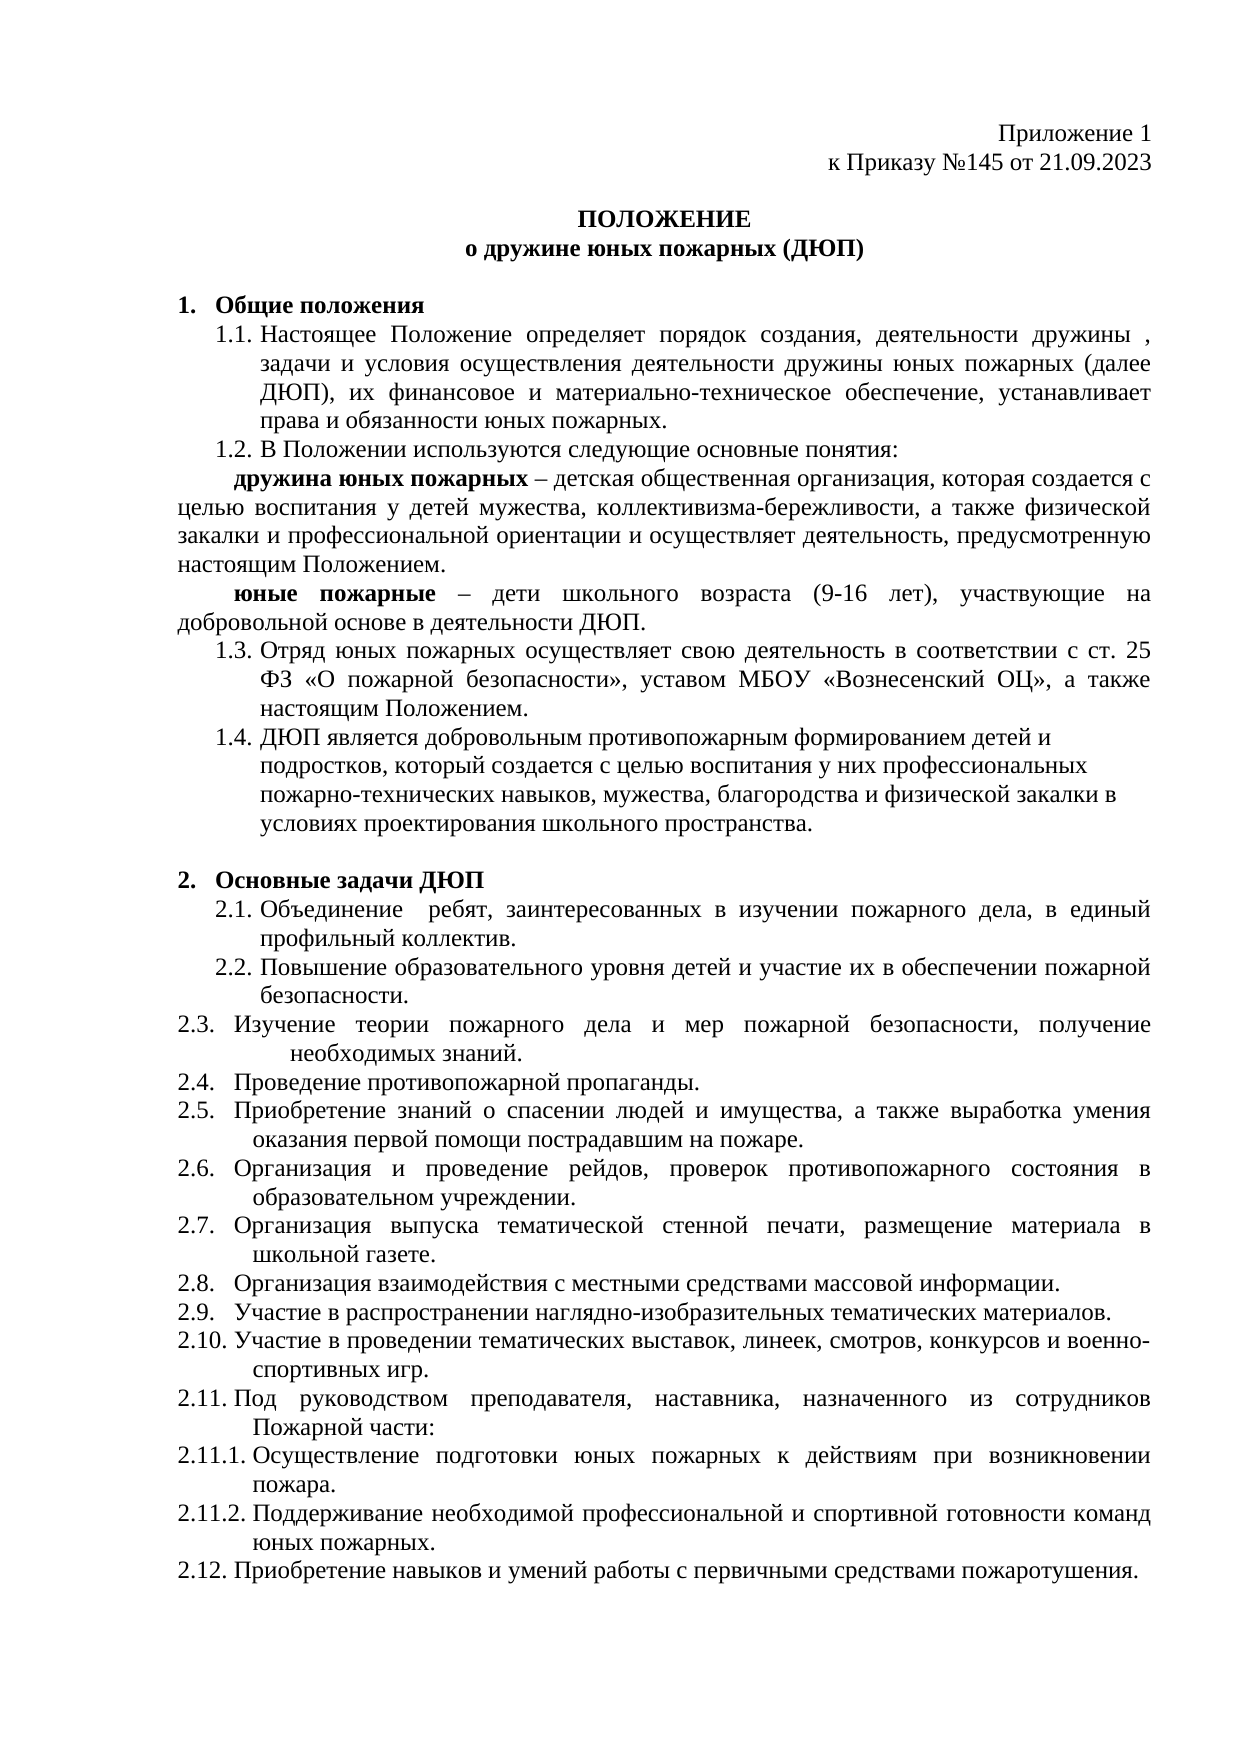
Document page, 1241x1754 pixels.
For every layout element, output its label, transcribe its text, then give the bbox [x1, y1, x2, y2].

list Организация выпуска тематической стенной печати, размещение материала в школьной газете. [177, 1211, 1152, 1268]
text ПОЛОЖЕНИЕ [177, 204, 1152, 233]
text Приложение 1 [177, 118, 1152, 147]
text дружина юных пожарных – детская общественная организация, которая создается с целью воспитания у детей мужества, коллективизма-бережливости, а также физической закалки и профессиональной ориентации и осуществляет деятельность, предусмотренную настоящим Положением. [177, 463, 1152, 578]
text юные пожарные – дети школьного возраста (9-16 лет), участвующие на добровольной основе в деятельности ДЮП. [177, 578, 1152, 636]
text о дружине юных пожарных (ДЮП) [177, 233, 1152, 262]
list Общие положения [177, 291, 1152, 319]
list Под руководством преподавателя, наставника, назначенного из сотрудников Пожарной части: [177, 1383, 1152, 1441]
list ДЮП является добровольным противопожарным формированием детей и подростков, который создается с целью воспитания у них профессиональных пожарно-технических навыков, мужества, благородства и физической закалки в условиях проектирования школьного пространства. [215, 722, 1152, 837]
list Участие в проведении тематических выставок, линеек, смотров, конкурсов и военно-спортивных игр. [177, 1326, 1152, 1383]
list Отряд юных пожарных осуществляет свою деятельность в соответствии с ст. 25 ФЗ «О пожарной безопасности», уставом МБОУ «Вознесенский ОЦ», а также настоящим Положением. [215, 636, 1152, 722]
list Основные задачи ДЮП [177, 866, 1152, 894]
list Организация и проведение рейдов, проверок противопожарного состояния в образовательном учреждении. [177, 1153, 1152, 1211]
list Настоящее Положение определяет порядок создания, деятельности дружины , задачи и условия осуществления деятельности дружины юных пожарных (далее ДЮП), их финансовое и материально-техническое обеспечение, устанавливает права и обязанности юных пожарных. [215, 319, 1152, 434]
list Повышение образовательного уровня детей и участие их в обеспечении пожарной безопасности. [215, 952, 1152, 1009]
list Поддерживание необходимой профессиональной и спортивной готовности команд юных пожарных. [177, 1498, 1152, 1556]
list Приобретение знаний о спасении людей и имущества, а также выработка умения оказания первой помощи пострадавшим на пожаре. [177, 1096, 1152, 1153]
list Осуществление подготовки юных пожарных к действиям при возникновении пожара. [177, 1441, 1152, 1498]
list Организация взаимодействия с местными средствами массовой информации. [177, 1268, 1152, 1297]
list Проведение противопожарной пропаганды. [177, 1067, 1152, 1096]
list Приобретение навыков и умений работы с первичными средствами пожаротушения. [177, 1556, 1152, 1584]
list В Положении используются следующие основные понятия: [215, 434, 1152, 463]
list Объединение ребят, заинтересованных в изучении пожарного дела, в единый профильный коллектив. [215, 894, 1152, 952]
list Участие в распространении наглядно-изобразительных тематических материалов. [177, 1297, 1152, 1326]
list Изучение теории пожарного дела и мер пожарной безопасности, получение необходимых знаний. [177, 1009, 1152, 1067]
text к Приказу №145 от 21.09.2023 [177, 147, 1152, 176]
